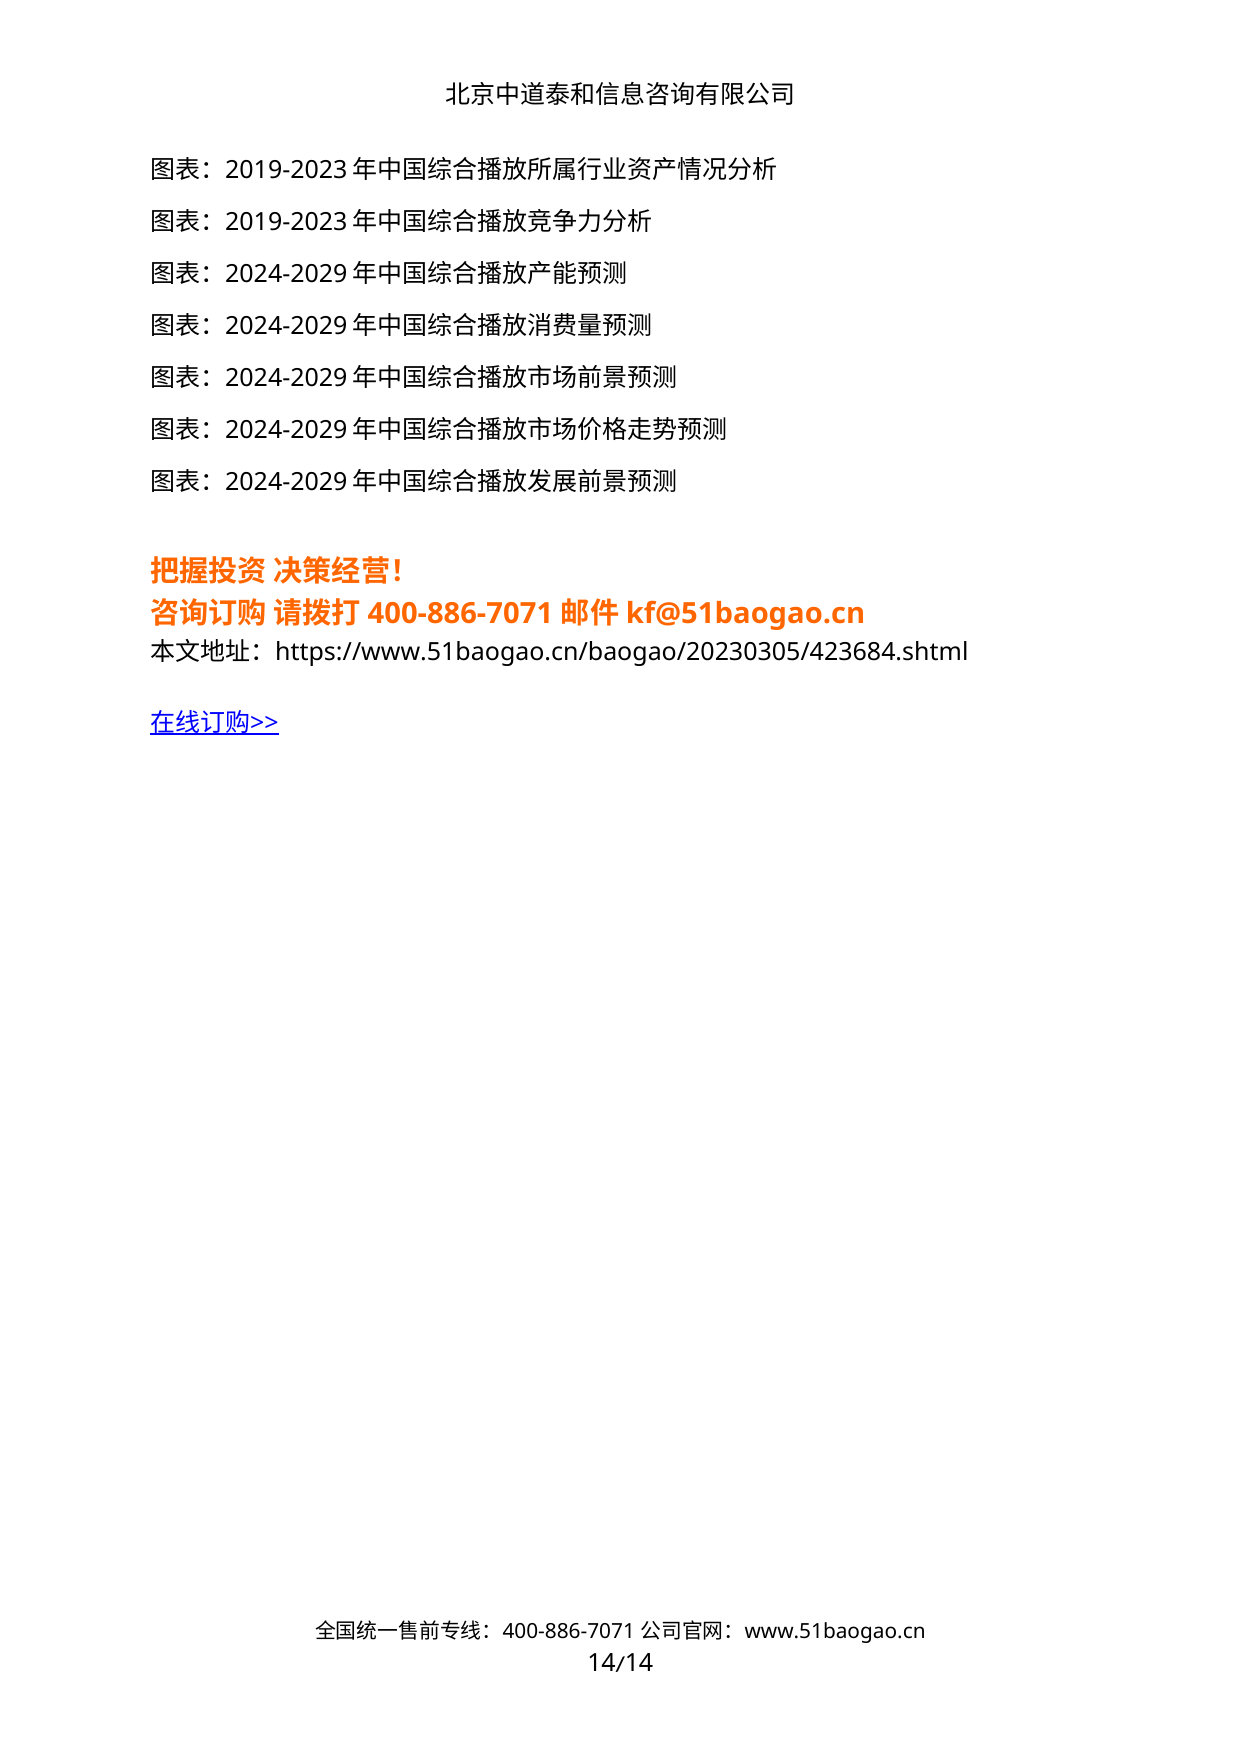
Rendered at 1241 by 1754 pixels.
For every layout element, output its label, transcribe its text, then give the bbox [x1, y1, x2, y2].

text 把握投资 决策经营！咨询订购 请拨打 400-886-7071 邮件 kf@51baogao.cn本文地址：https://www.51baogao.cn/baogao/20230305/423684.shtml [150, 513, 1090, 668]
text 图表：2024-2029年中国综合播放发展前景预测 [150, 461, 1090, 497]
text 图表：2024-2029年中国综合播放消费量预测 [150, 306, 1090, 342]
text 图表：2019-2023年中国综合播放所属行业资产情况分析 [150, 150, 1090, 186]
text 图表：2024-2029年中国综合播放市场价格走势预测 [150, 409, 1090, 446]
text 图表：2024-2029年中国综合播放产能预测 [150, 254, 1090, 290]
text 图表：2024-2029年中国综合播放市场前景预测 [150, 357, 1090, 394]
text 图表：2019-2023年中国综合播放竞争力分析 [150, 202, 1090, 238]
text 在线订购>> [150, 668, 1090, 738]
